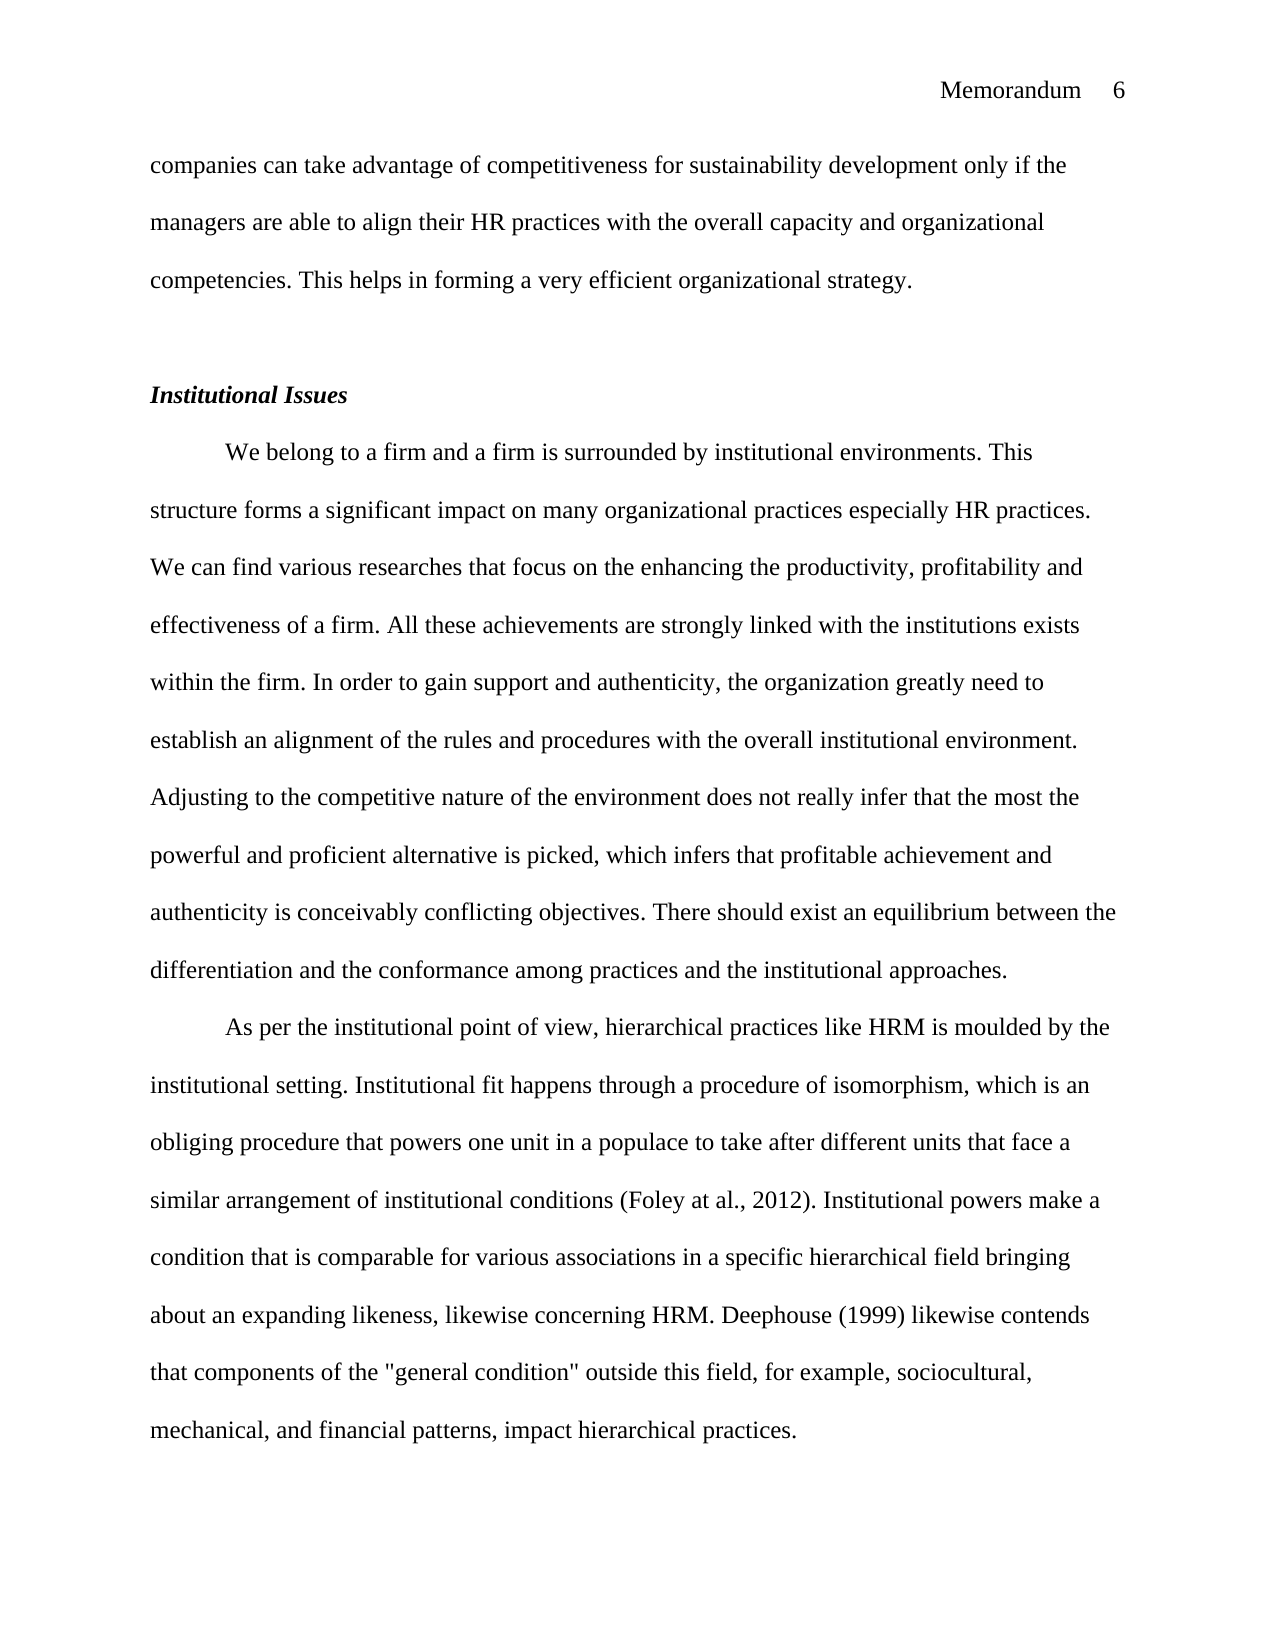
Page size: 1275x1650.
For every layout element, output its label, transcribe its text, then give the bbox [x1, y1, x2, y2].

text We belong to a firm and a firm is surrounded by institutional environments. This structure forms a significant impact on many organizational practices especially HR practices. We can find various researches that focus on the enhancing the productivity, profitability and effectiveness of a firm. All these achievements are strongly linked with the institutions exists within the firm. In order to gain support and authenticity, the organization greatly need to establish an alignment of the rules and procedures with the overall institutional environment. Adjusting to the competitive nature of the environment does not really infer that the most the powerful and proficient alternative is picked, which infers that profitable achievement and authenticity is conceivably conflicting objectives. There should exist an equilibrium between the differentiation and the conformance among practices and the institutional approaches. [150, 437, 1125, 984]
text Institutional Issues [150, 380, 1125, 409]
text As per the institutional point of view, hierarchical practices like HRM is moulded by the institutional setting. Institutional fit happens through a procedure of isomorphism, which is an obliging procedure that powers one unit in a populace to take after different units that face a similar arrangement of institutional conditions (Foley at al., 2012). Institutional powers make a condition that is comparable for various associations in a specific hierarchical field bringing about an expanding likeness, likewise concerning HRM. Deephouse (1999) likewise contends that components of the "general condition" outside this field, for example, sociocultural, mechanical, and financial patterns, impact hierarchical practices. [150, 1012, 1125, 1444]
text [150, 150, 1125, 294]
